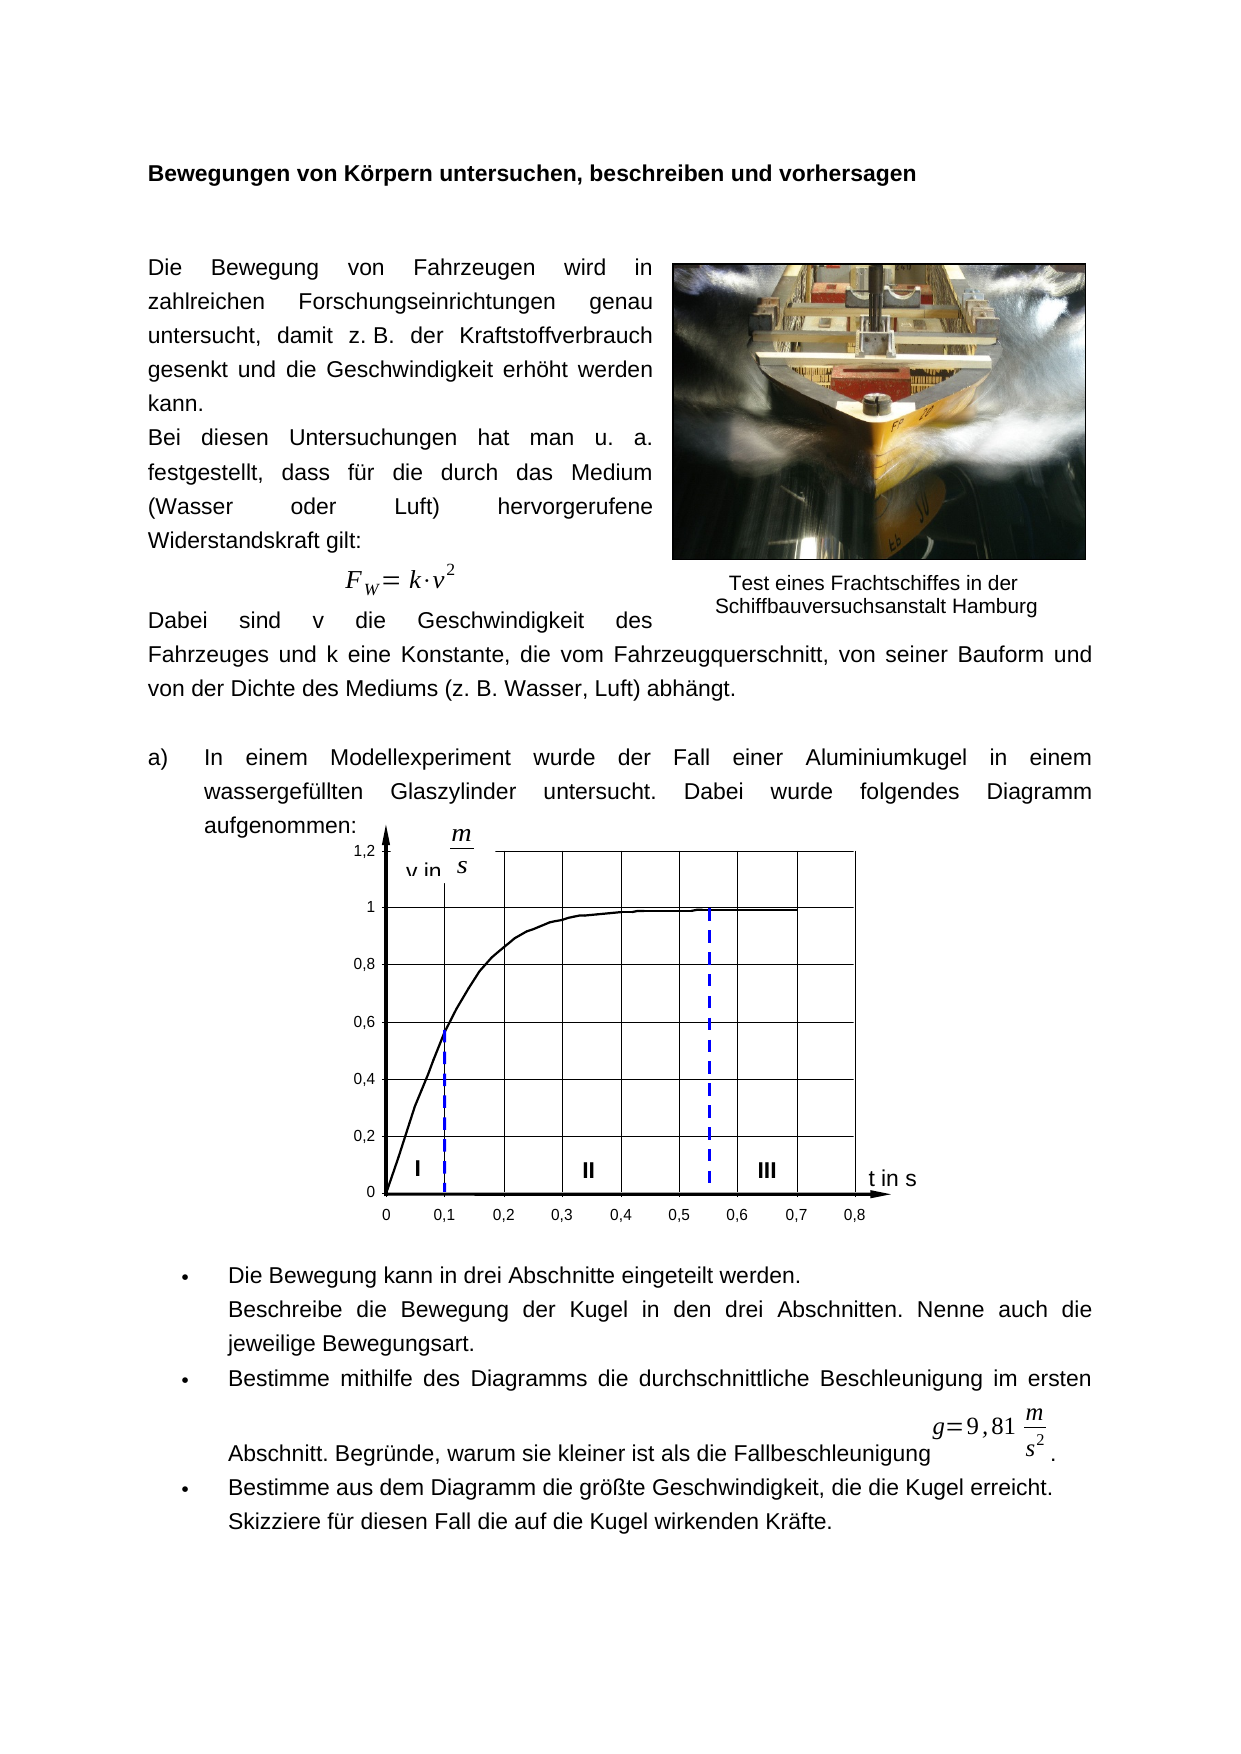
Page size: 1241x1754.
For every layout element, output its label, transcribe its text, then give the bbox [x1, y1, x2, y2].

text Bei diesen Untersuchungen hat man u. a. festgestellt, dass für die durch das Medium (Wasser oder Luft) hervorgerufene Widerstandskraft gilt: [148, 424, 672, 553]
picture [674, 265, 1085, 559]
text Skizziere für diesen Fall die auf die Kugel wirkenden Kräfte. [166, 1508, 1093, 1534]
text a) In einem Modellexperiment wurde der Fall einer Aluminiumkugel in einem wassergefüllten Glaszylinder untersucht. Dabei wurde folgendes Diagramm aufgenommen: [148, 744, 1093, 838]
list Die Bewegung kann in drei Abschnitte eingeteilt werden. [182, 1262, 1093, 1288]
text Die Bewegung von Fahrzeugen wird in zahlreichen Forschungseinrichtungen genau untersucht, damit z. B. der Kraftstoffverbrauch gesenkt und die Geschwindigkeit erhöht werden kann. [148, 253, 1093, 416]
text Beschreibe die Bewegung der Kugel in den drei Abschnitten. Nenne auch die jeweilige Bewegungsart. [228, 1296, 1093, 1357]
list Bestimme aus dem Diagramm die größte Geschwindigkeit, die die Kugel erreicht. [182, 1474, 1093, 1500]
text Bewegungen von Körpern untersuchen, beschreiben und vorhersagen [148, 160, 1093, 186]
list Bestimme mithilfe des Diagramms die durchschnittliche Beschleunigung im ersten Abschnitt. Begründe, warum sie kleiner ist als die Fallbeschleunigung. [182, 1364, 1093, 1466]
text Dabei sind v die Geschwindigkeit des Fahrzeuges und k eine Konstante, die vom Fahrzeugquerschnitt, von seiner Bauform und von der Dichte des Mediums (z. B. Wasser, Luft) abhängt. [148, 607, 1093, 702]
